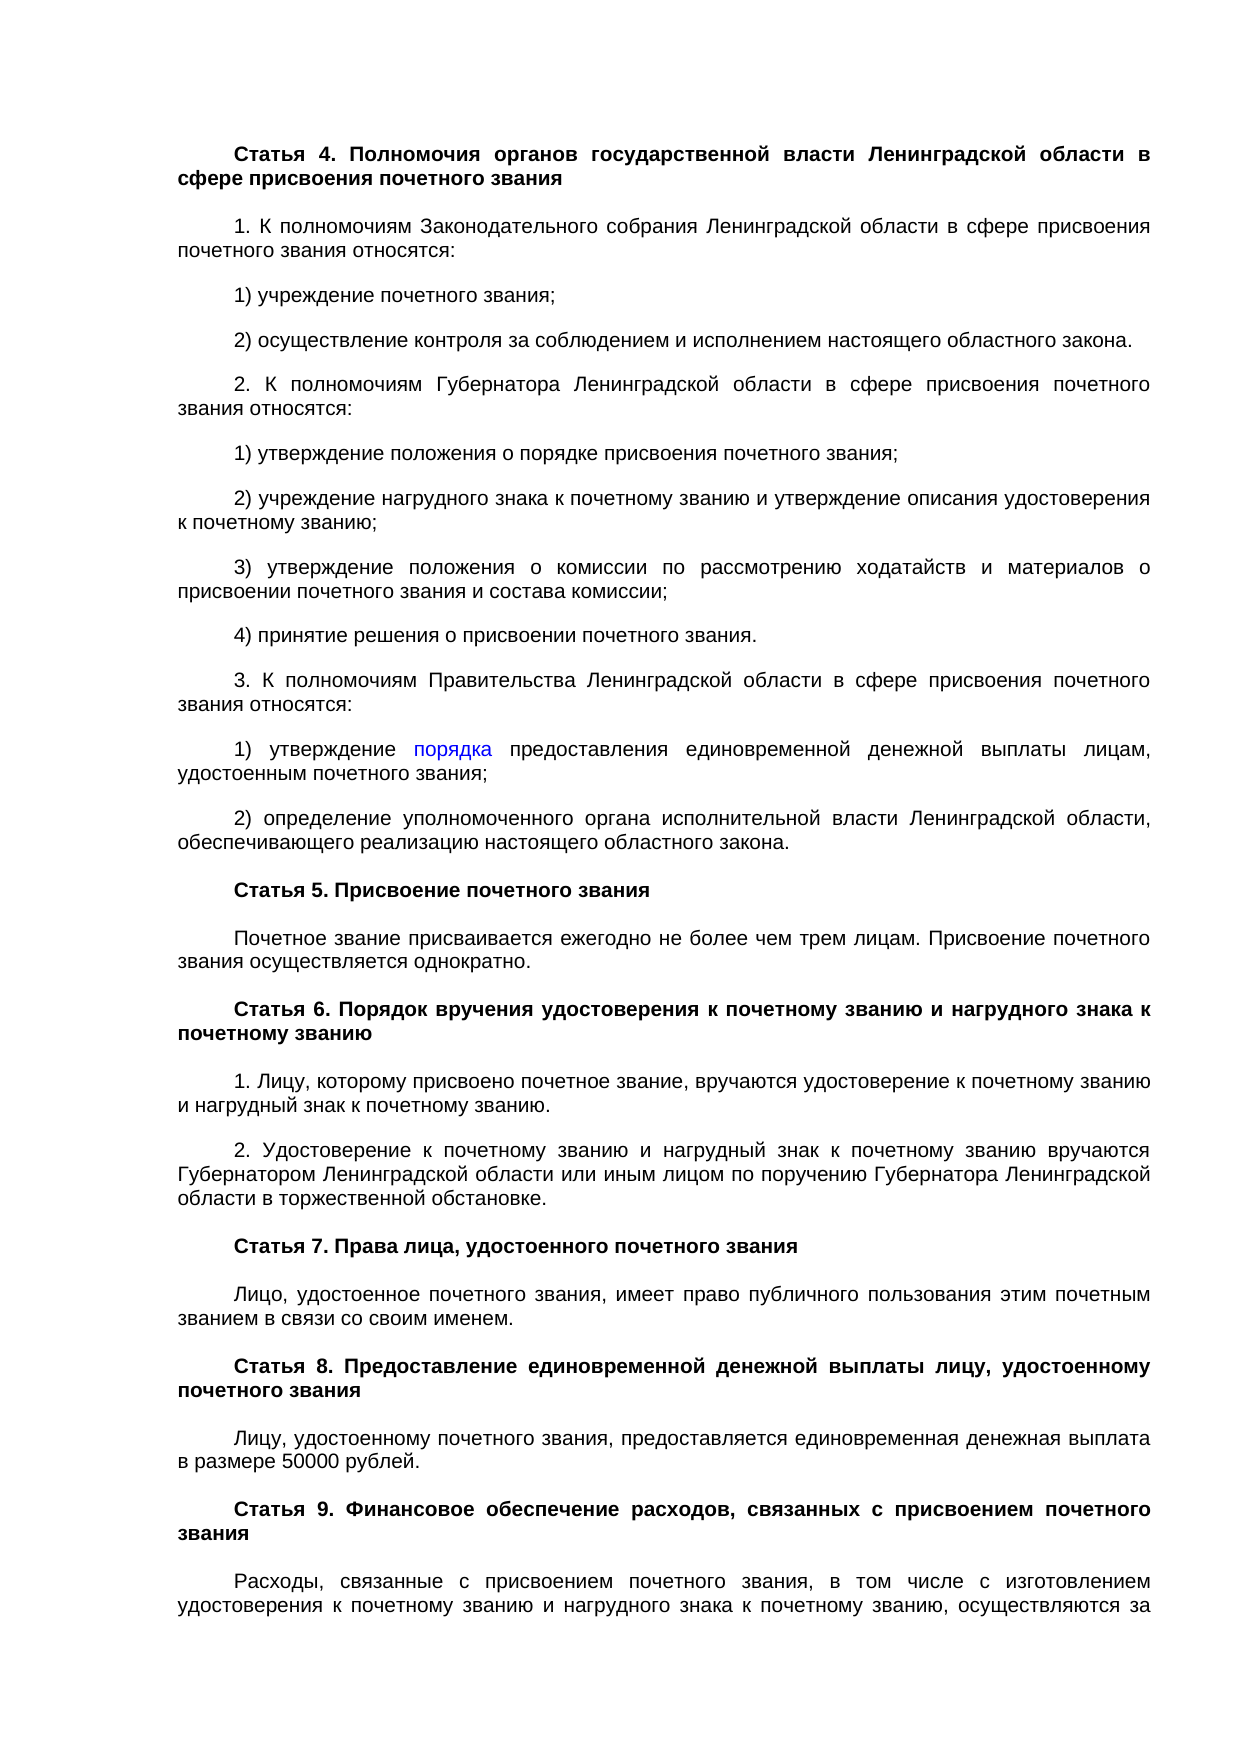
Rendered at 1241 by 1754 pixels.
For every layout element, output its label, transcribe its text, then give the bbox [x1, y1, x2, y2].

text Почетное звание присваивается ежегодно не более чем трем лицам. Присвоение почетного звания осуществляется однократно. [177, 925, 1152, 973]
text 2. Удостоверение к почетному званию и нагрудный знак к почетному званию вручаются Губернатором Ленинградской области или иным лицом по поручению Губернатора Ленинградской области в торжественной обстановке. [177, 1138, 1152, 1210]
title Статья 9. Финансовое обеспечение расходов, связанных с присвоением почетного звания [177, 1497, 1152, 1545]
title Статья 6. Порядок вручения удостоверения к почетному званию и нагрудного знака к почетному званию [177, 997, 1152, 1045]
text 1) утверждение порядка предоставления единовременной денежной выплаты лицам, удостоенным почетного звания; [177, 737, 1152, 785]
title Статья 5. Присвоение почетного звания [177, 877, 1152, 901]
text Лицу, удостоенному почетного звания, предоставляется единовременная денежная выплата в размере 50000 рублей. [177, 1425, 1152, 1473]
text 2) учреждение нагрудного знака к почетному званию и утверждение описания удостоверения к почетному званию; [177, 486, 1152, 534]
title Статья 8. Предоставление единовременной денежной выплаты лицу, удостоенному почетного звания [177, 1353, 1152, 1401]
text 1. К полномочиям Законодательного собрания Ленинградской области в сфере присвоения почетного звания относятся: [177, 214, 1152, 262]
title Статья 7. Права лица, удостоенного почетного звания [177, 1234, 1152, 1258]
text 3) утверждение положения о комиссии по рассмотрению ходатайств и материалов о присвоении почетного звания и состава комиссии; [177, 554, 1152, 602]
text 1. Лицу, которому присвоено почетное звание, вручаются удостоверение к почетному званию и нагрудный знак к почетному званию. [177, 1069, 1152, 1117]
text 3. К полномочиям Правительства Ленинградской области в сфере присвоения почетного звания относятся: [177, 668, 1152, 716]
text 1) утверждение положения о порядке присвоения почетного звания; [177, 441, 1152, 465]
title Статья 4. Полномочия органов государственной власти Ленинградской области в сфере присвоения почетного звания [177, 142, 1152, 190]
text 4) принятие решения о присвоении почетного звания. [177, 623, 1152, 647]
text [177, 1569, 1152, 1617]
text Лицо, удостоенное почетного звания, имеет право публичного пользования этим почетным званием в связи со своим именем. [177, 1282, 1152, 1329]
text 2. К полномочиям Губернатора Ленинградской области в сфере присвоения почетного звания относятся: [177, 372, 1152, 420]
text 2) определение уполномоченного органа исполнительной власти Ленинградской области, обеспечивающего реализацию настоящего областного закона. [177, 806, 1152, 853]
text 1) учреждение почетного звания; [177, 283, 1152, 307]
text 2) осуществление контроля за соблюдением и исполнением настоящего областного закона. [177, 327, 1152, 351]
